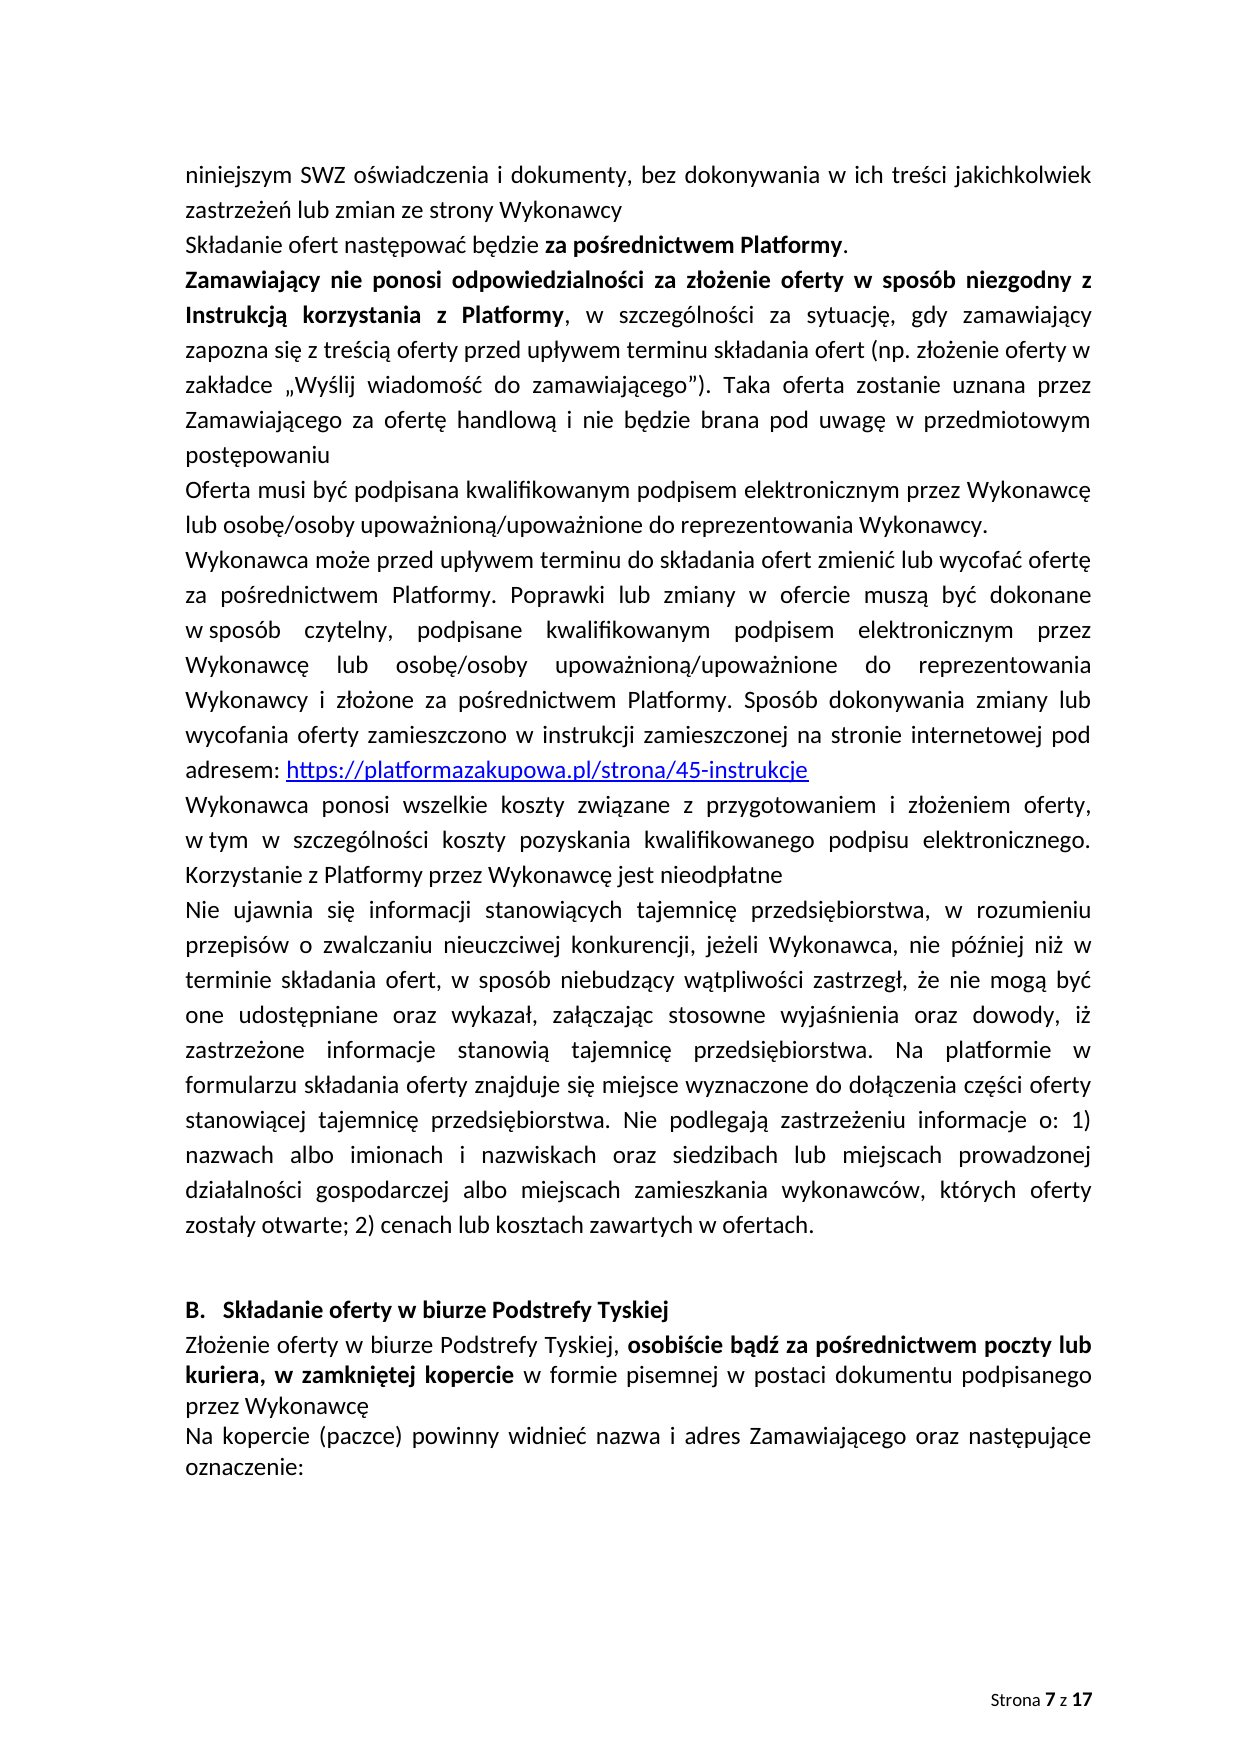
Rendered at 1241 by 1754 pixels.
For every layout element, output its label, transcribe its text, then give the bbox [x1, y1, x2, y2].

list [148, 159, 1092, 225]
list Składanie oferty w biurze Podstrefy Tyskiej [185, 1294, 1092, 1324]
list Wykonawca może przed upływem terminu do składania ofert zmienić lub wycofać ofertę za pośrednictwem Platformy. Poprawki lub zmiany w ofercie muszą być dokonane w sposób czytelny, podpisane kwalifikowanym podpisem elektronicznym przez Wykonawcę lub osobę/osoby upoważnioną/upoważnione do reprezentowania Wykonawcy i złożone za pośrednictwem Platformy. Sposób dokonywania zmiany lub wycofania oferty zamieszczono w instrukcji zamieszczonej na stronie internetowej pod adresem: https://platformazakupowa.pl/strona/45-instrukcje [148, 544, 1092, 785]
text Złożenie oferty w biurze Podstrefy Tyskiej, osobiście bądź za pośrednictwem poczty lub kuriera, w zamkniętej kopercie w formie pisemnej w postaci dokumentu podpisanego przez Wykonawcę [185, 1329, 1092, 1421]
list Składanie ofert następować będzie za pośrednictwem Platformy. [148, 229, 1092, 260]
text Na kopercie (paczce) powinny widnieć nazwa i adres Zamawiającego oraz następujące oznaczenie: [185, 1421, 1092, 1482]
list Wykonawca ponosi wszelkie koszty związane z przygotowaniem i złożeniem oferty, w tym w szczególności koszty pozyskania kwalifikowanego podpisu elektronicznego. Korzystanie z Platformy przez Wykonawcę jest nieodpłatne [148, 789, 1092, 890]
list Nie ujawnia się informacji stanowiących tajemnicę przedsiębiorstwa, w rozumieniu przepisów o zwalczaniu nieuczciwej konkurencji, jeżeli Wykonawca, nie później niż w terminie składania ofert, w sposób niebudzący wątpliwości zastrzegł, że nie mogą być one udostępniane oraz wykazał, załączając stosowne wyjaśnienia oraz dowody, iż zastrzeżone informacje stanowią tajemnicę przedsiębiorstwa. Na platformie w formularzu składania oferty znajduje się miejsce wyznaczone do dołączenia części oferty stanowiącej tajemnicę przedsiębiorstwa. Nie podlegają zastrzeżeniu informacje o: 1) nazwach albo imionach i nazwiskach oraz siedzibach lub miejscach prowadzonej działalności gospodarczej albo miejscach zamieszkania wykonawców, których oferty zostały otwarte; 2) cenach lub kosztach zawartych w ofertach. [148, 894, 1092, 1240]
list Zamawiający nie ponosi odpowiedzialności za złożenie oferty w sposób niezgodny z Instrukcją korzystania z Platformy, w szczególności za sytuację, gdy zamawiający zapozna się z treścią oferty przed upływem terminu składania ofert (np. złożenie oferty w zakładce „Wyślij wiadomość do zamawiającego”). Taka oferta zostanie uznana przez Zamawiającego za ofertę handlową i nie będzie brana pod uwagę w przedmiotowym postępowaniu [148, 264, 1092, 470]
list Oferta musi być podpisana kwalifikowanym podpisem elektronicznym przez Wykonawcę lub osobę/osoby upoważnioną/upoważnione do reprezentowania Wykonawcy. [148, 474, 1092, 540]
